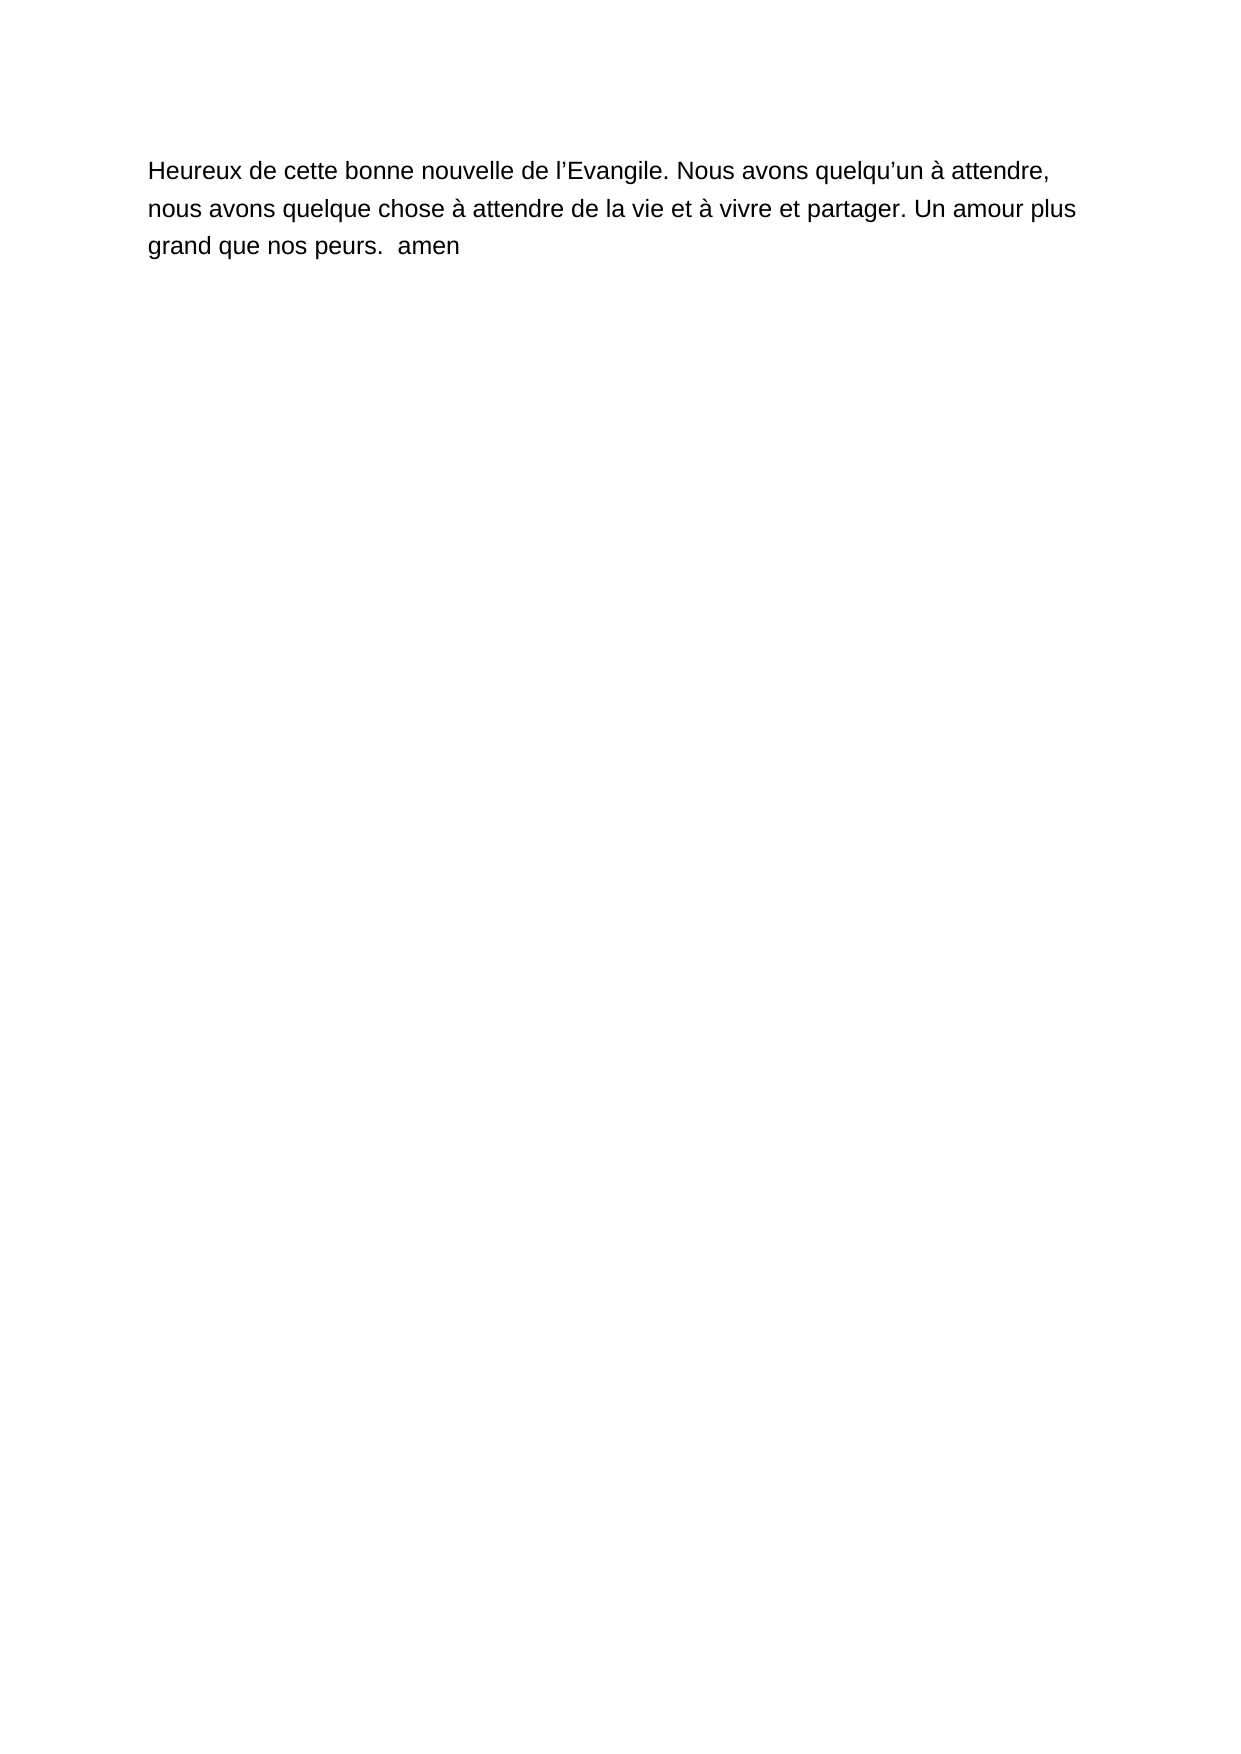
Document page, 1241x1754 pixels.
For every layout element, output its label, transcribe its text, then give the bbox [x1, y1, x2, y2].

text Heureux de cette bonne nouvelle de l’Evangile. Nous avons quelqu’un à attendre, nous avons quelque chose à attendre de la vie et à vivre et partager. Un amour plus grand que nos peurs. amen [148, 148, 1093, 260]
